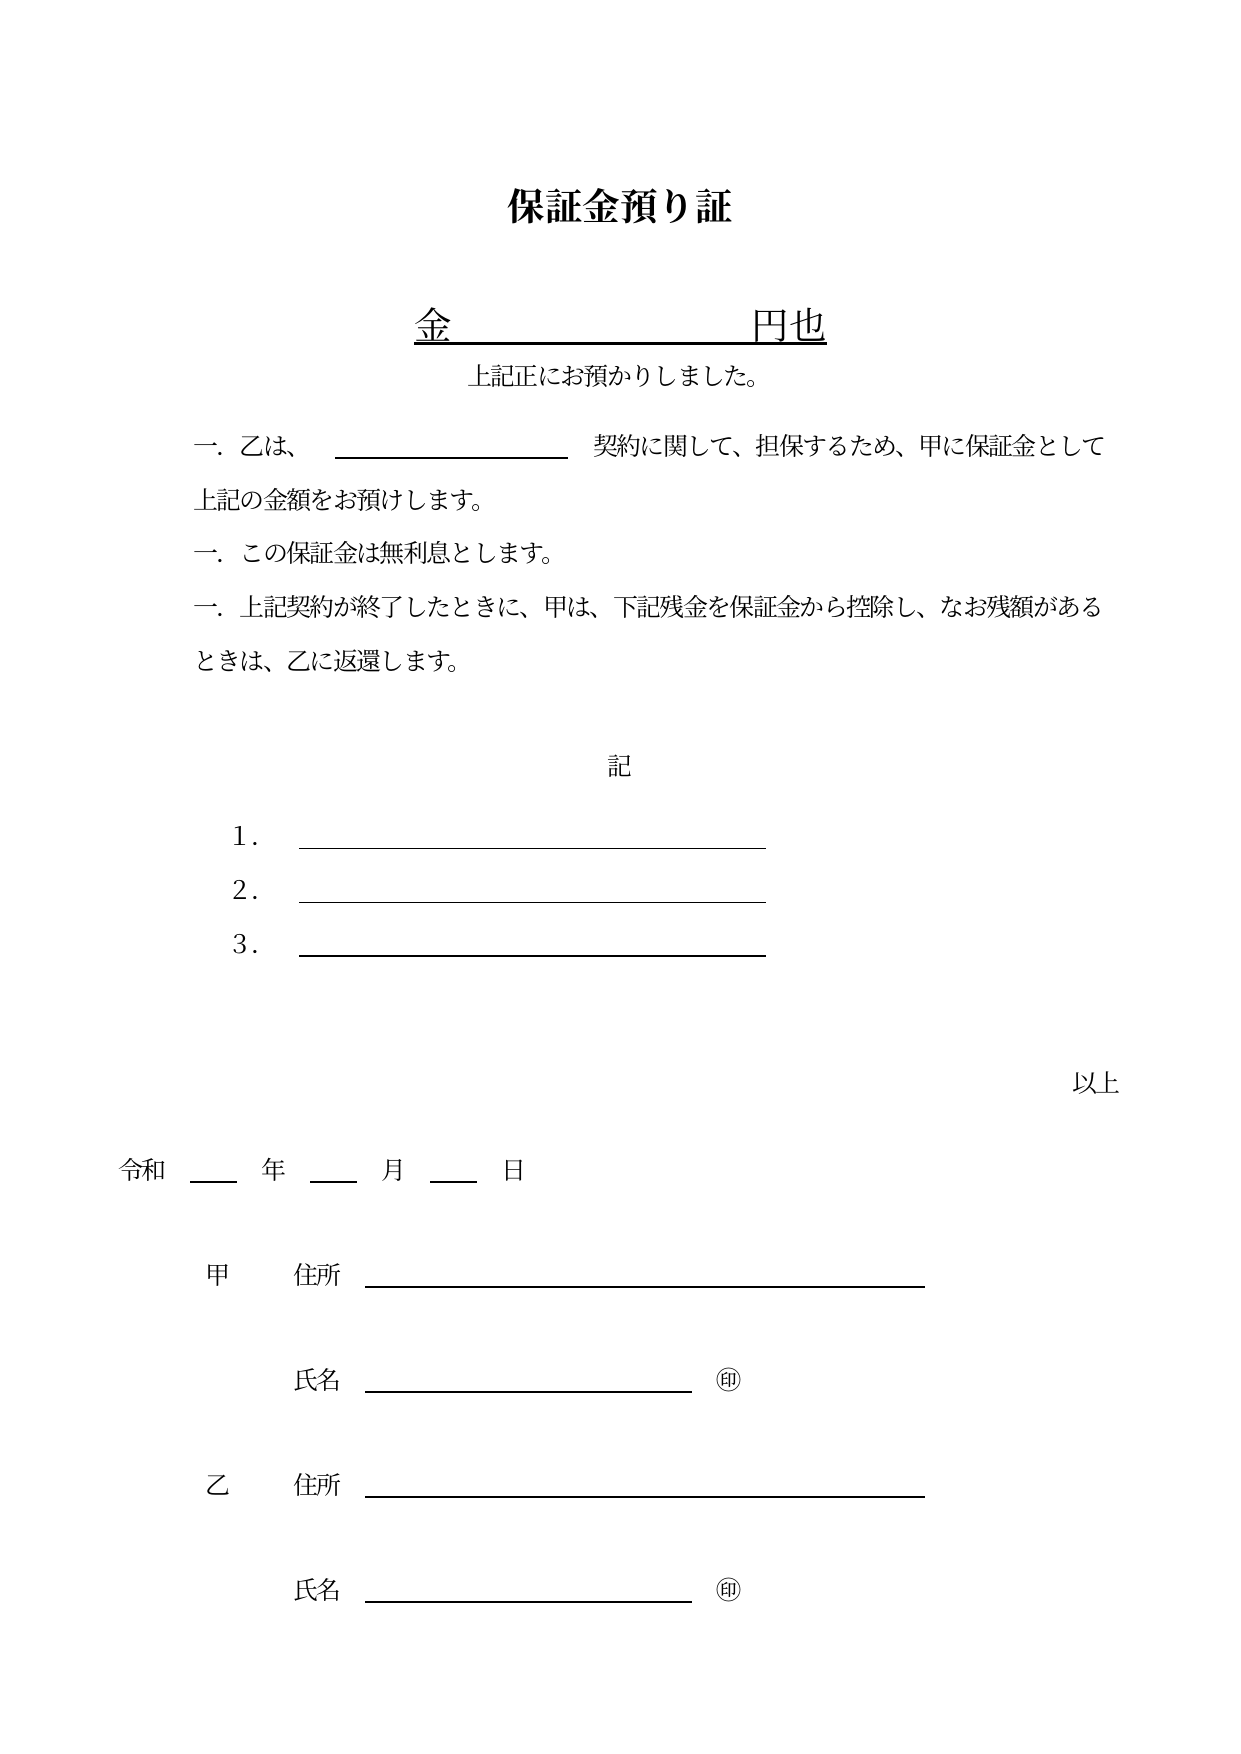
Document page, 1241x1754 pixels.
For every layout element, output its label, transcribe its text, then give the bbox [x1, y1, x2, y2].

text ２． [227, 871, 1122, 907]
list 一．乙は、 契約に関して、担保するため、甲に保証金として上記の金額をお預けします。 [156, 426, 1122, 516]
text ３． [227, 924, 1122, 961]
text 氏名 ㊞ [118, 1570, 1122, 1606]
text 令和 年 月 日 [118, 1151, 1122, 1186]
text 甲 住所 [118, 1255, 1122, 1291]
title 金 円也 [118, 296, 1122, 350]
title 保証金預り証 [118, 177, 1122, 231]
text １． [227, 817, 1122, 853]
text 氏名 ㊞ [118, 1360, 1122, 1396]
list 一．この保証金は無利息とします。 [156, 534, 1122, 570]
text 乙 住所 [118, 1465, 1122, 1501]
text 記 [118, 747, 1122, 783]
text 上記正にお預かりしました。 [118, 356, 1122, 392]
list 一．上記契約が終了したときに、甲は、下記残金を保証金から控除し、なお残額があるときは、乙に返還します。 [156, 588, 1122, 678]
text 以上 [118, 1063, 1122, 1099]
